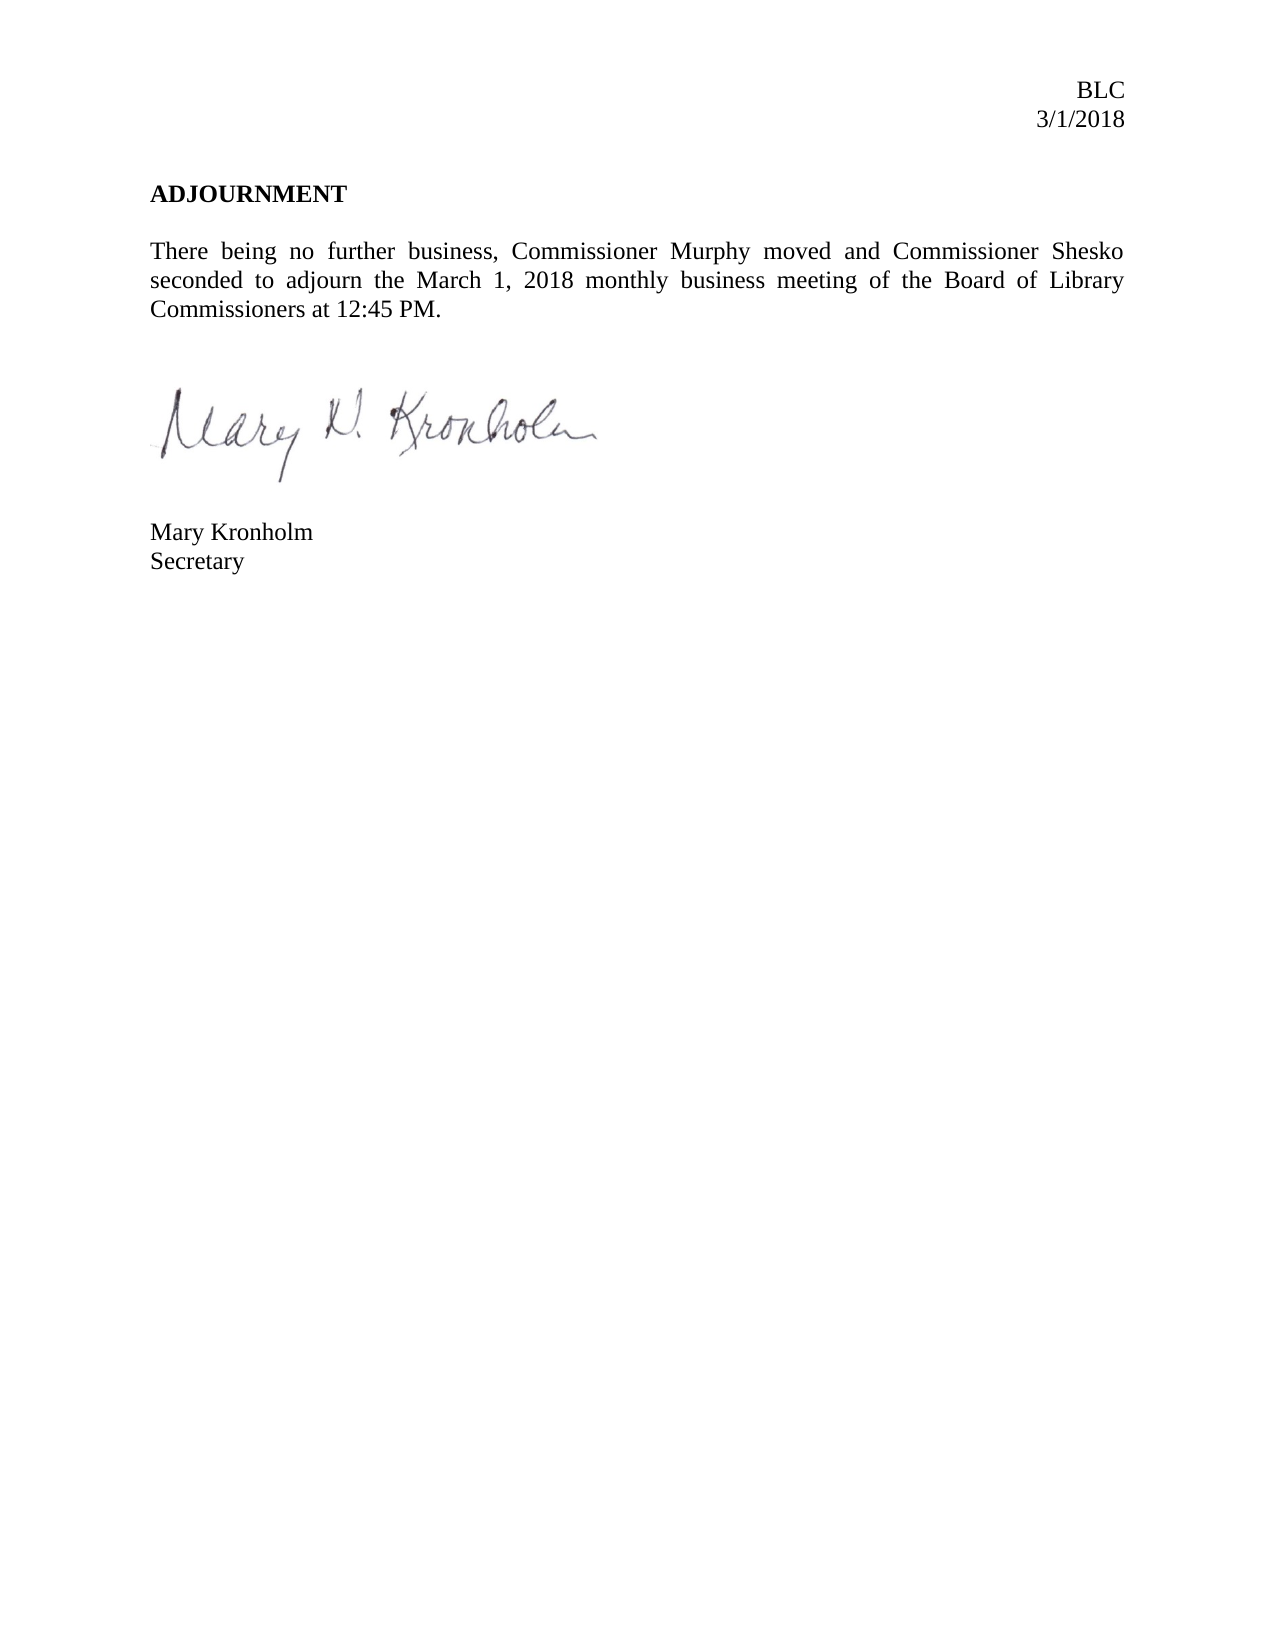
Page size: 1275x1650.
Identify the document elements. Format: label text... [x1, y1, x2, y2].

text Secretary [150, 546, 1125, 575]
text There being no further business, Commissioner Murphy moved and Commissioner Shesko seconded to adjourn the March 1, 2018 monthly business meeting of the Board of Library Commissioners at 12:45 PM. [150, 236, 1125, 322]
text ADJOURNMENT [150, 179, 1125, 207]
picture [150, 370, 608, 494]
text Mary Kronholm [150, 517, 1125, 546]
